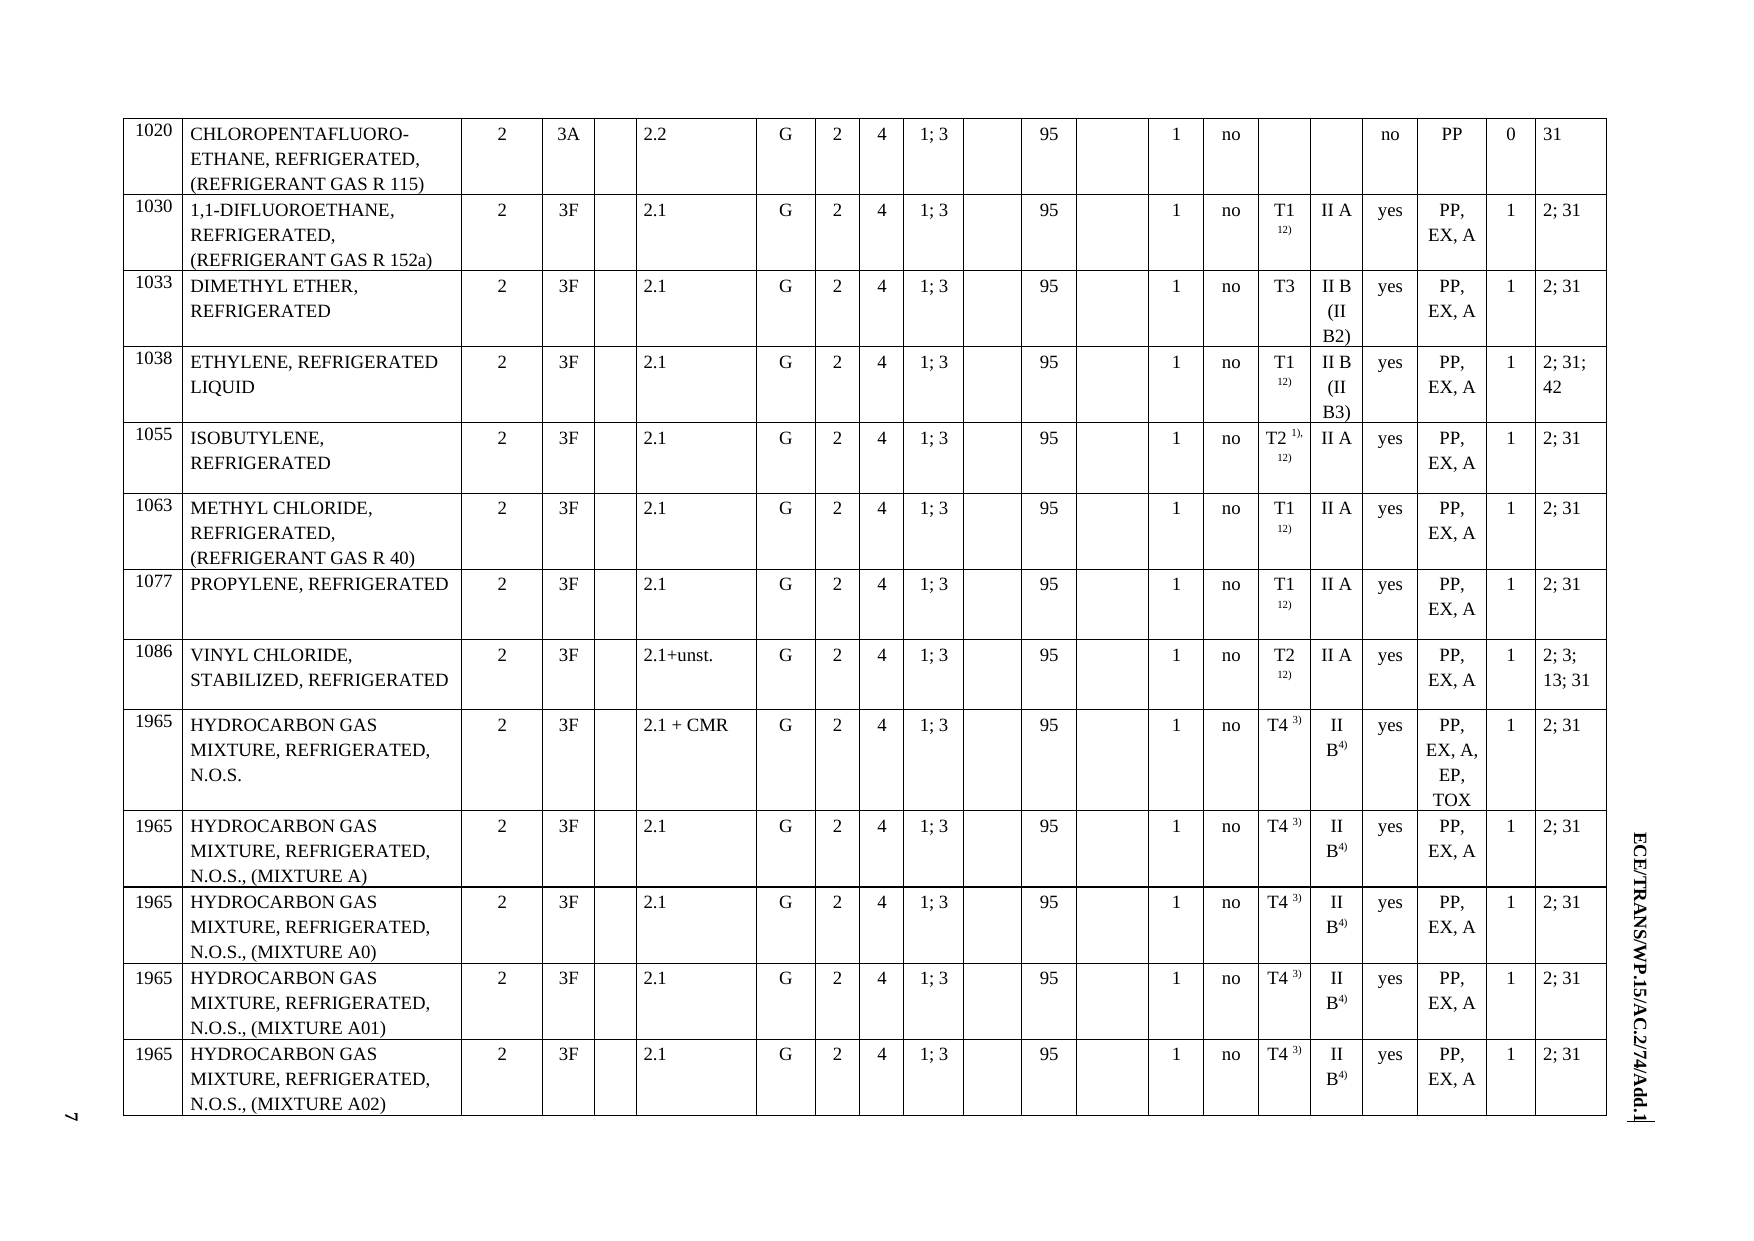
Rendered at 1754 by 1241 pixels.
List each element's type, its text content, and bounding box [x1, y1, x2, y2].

table_cell 2; 31 [1536, 271, 1606, 346]
table_cell 2 [462, 347, 542, 422]
table_cell 3F [543, 195, 594, 270]
table_cell [595, 811, 636, 886]
table_cell 1033 [124, 271, 182, 346]
table_cell CHLOROPENTAFLUORO-ETHANE, REFRIGERATED, (REFRIGERANT GAS R 115) [183, 119, 461, 194]
table_cell 2 [462, 1040, 542, 1114]
table_cell 2 [462, 195, 542, 270]
table_cell yes [1363, 271, 1417, 346]
table_cell 2; 31 [1536, 570, 1606, 639]
table_cell II B4) [1311, 1040, 1362, 1114]
table_cell G [757, 347, 815, 422]
table_cell 1 [1149, 811, 1203, 886]
table_cell [595, 494, 636, 569]
table_cell 4 [860, 423, 903, 493]
table_cell 1020 [124, 119, 182, 194]
table_cell 95 [1022, 347, 1076, 422]
table_cell 3F [543, 888, 594, 962]
table_cell 95 [1022, 710, 1076, 810]
table_cell 1077 [124, 570, 182, 639]
table_cell PP, EX, A [1418, 271, 1486, 346]
table_cell T1 12) [1259, 494, 1310, 569]
table_cell 1 [1487, 888, 1535, 962]
table_cell 0 [1487, 119, 1535, 194]
table_cell 1 [1149, 423, 1203, 493]
table_cell 2; 31 [1536, 195, 1606, 270]
table_cell 2.1 [637, 811, 756, 886]
table_cell 1; 3 [904, 888, 963, 962]
table_cell 2; 3; 13; 31 [1536, 640, 1606, 709]
table_cell II B (II B2) [1311, 271, 1362, 346]
table_cell 1,1-DIFLUOROETHANE, REFRIGERATED, (REFRIGERANT GAS R 152a) [183, 195, 461, 270]
table_cell 1 [1487, 710, 1535, 810]
table_cell 1; 3 [904, 494, 963, 569]
table_cell [964, 570, 1021, 639]
table_cell G [757, 811, 815, 886]
table_cell [595, 271, 636, 346]
table_cell 95 [1022, 195, 1076, 270]
table_cell G [757, 271, 815, 346]
table_cell 2 [816, 710, 859, 810]
table_cell 4 [860, 640, 903, 709]
table_cell no [1204, 494, 1258, 569]
table_cell 95 [1022, 888, 1076, 962]
table_cell 1 [1149, 640, 1203, 709]
table_cell 2.1 + CMR [637, 710, 756, 810]
table_cell T4 3) [1259, 888, 1310, 962]
table_cell 2 [816, 494, 859, 569]
table_cell 3F [543, 570, 594, 639]
table_cell no [1204, 423, 1258, 493]
table_cell 2.2 [637, 119, 756, 194]
table_cell yes [1363, 888, 1417, 962]
table_cell 1 [1149, 570, 1203, 639]
table_cell 1 [1487, 494, 1535, 569]
table_cell G [757, 710, 815, 810]
table_cell G [757, 119, 815, 194]
table_cell [1077, 811, 1148, 886]
table_cell [595, 119, 636, 194]
table_cell II B4) [1311, 888, 1362, 962]
table_cell no [1204, 964, 1258, 1038]
table_cell yes [1363, 811, 1417, 886]
table_cell 3F [543, 710, 594, 810]
table_cell 3F [543, 811, 594, 886]
table_cell II B4) [1311, 811, 1362, 886]
table_cell [1077, 964, 1148, 1038]
table_cell 4 [860, 888, 903, 962]
table_cell 2 [462, 119, 542, 194]
table_cell 2 [816, 888, 859, 962]
table_cell 2 [462, 888, 542, 962]
table_cell 2 [816, 1040, 859, 1114]
table_cell 1; 3 [904, 195, 963, 270]
table_cell 2.1+unst. [637, 640, 756, 709]
table_cell G [757, 640, 815, 709]
table_cell 1 [1487, 423, 1535, 493]
table_cell [595, 570, 636, 639]
table_cell 3F [543, 1040, 594, 1114]
table_cell 95 [1022, 964, 1076, 1038]
table_cell [964, 710, 1021, 810]
table_cell 2.1 [637, 271, 756, 346]
table_cell 1 [1487, 640, 1535, 709]
table_cell PP [1418, 119, 1486, 194]
table_cell [964, 119, 1021, 194]
table_cell T1 12) [1259, 570, 1310, 639]
table_cell [595, 964, 636, 1038]
table_cell 2; 31 [1536, 1040, 1606, 1114]
table_cell [595, 1040, 636, 1114]
table_cell no [1204, 811, 1258, 886]
table_cell 2 [462, 964, 542, 1038]
table_cell II A [1311, 423, 1362, 493]
table_cell 1965 [124, 710, 182, 810]
table_cell [1077, 423, 1148, 493]
table_cell [964, 888, 1021, 962]
table_cell [1077, 271, 1148, 346]
table_cell 2 [816, 347, 859, 422]
table_cell T4 3) [1259, 811, 1310, 886]
table_cell 3F [543, 964, 594, 1038]
table_cell PP, EX, A [1418, 811, 1486, 886]
table_cell 2; 31 [1536, 494, 1606, 569]
table_cell T4 3) [1259, 1040, 1310, 1114]
table_cell 4 [860, 1040, 903, 1114]
table_cell PP, EX, A [1418, 494, 1486, 569]
table_cell 2.1 [637, 1040, 756, 1114]
table_cell PP, EX, A [1418, 640, 1486, 709]
table_cell 95 [1022, 1040, 1076, 1114]
table_cell 2 [462, 570, 542, 639]
table_cell G [757, 888, 815, 962]
table_cell PP, EX, A [1418, 347, 1486, 422]
table_cell 3F [543, 640, 594, 709]
table_cell T1 12) [1259, 347, 1310, 422]
table_cell 2 [816, 811, 859, 886]
table_cell [1077, 1040, 1148, 1114]
table_cell 1030 [124, 195, 182, 270]
table_cell 2 [816, 570, 859, 639]
table_cell 2 [462, 811, 542, 886]
table_cell G [757, 494, 815, 569]
table_cell DIMETHYL ETHER, REFRIGERATED [183, 271, 461, 346]
table_cell yes [1363, 494, 1417, 569]
table_cell PP, EX, A, EP, TOX [1418, 710, 1486, 810]
table_cell yes [1363, 347, 1417, 422]
table_cell 3A [543, 119, 594, 194]
table_cell II A [1311, 570, 1362, 639]
table_cell 1 [1487, 811, 1535, 886]
table_cell G [757, 195, 815, 270]
table_cell 1063 [124, 494, 182, 569]
table_cell 3F [543, 271, 594, 346]
table_cell 2.1 [637, 888, 756, 962]
table_cell PP, EX, A [1418, 964, 1486, 1038]
table_cell no [1204, 347, 1258, 422]
table_cell 4 [860, 347, 903, 422]
table_cell 1; 3 [904, 811, 963, 886]
table_cell II B (II B3) [1311, 347, 1362, 422]
table_cell 4 [860, 119, 903, 194]
table_cell HYDROCARBON GAS MIXTURE, REFRIGERATED, N.O.S. [183, 710, 461, 810]
table_cell no [1204, 710, 1258, 810]
table_cell 2; 31; 42 [1536, 347, 1606, 422]
table_cell HYDROCARBON GAS MIXTURE, REFRIGERATED, N.O.S., (MIXTURE A02) [183, 1040, 461, 1114]
table_cell II B4) [1311, 710, 1362, 810]
table_cell 1 [1487, 347, 1535, 422]
table_cell 1965 [124, 888, 182, 962]
table_cell 1 [1149, 119, 1203, 194]
table_cell no [1204, 271, 1258, 346]
table_cell 2.1 [637, 494, 756, 569]
table_cell ETHYLENE, REFRIGERATED LIQUID [183, 347, 461, 422]
table_cell [964, 494, 1021, 569]
table_cell 2 [816, 119, 859, 194]
table_cell [595, 710, 636, 810]
table_cell PP, EX, A [1418, 195, 1486, 270]
table_cell [1077, 119, 1148, 194]
table_cell T1 12) [1259, 195, 1310, 270]
table_cell [595, 640, 636, 709]
table_cell II A [1311, 640, 1362, 709]
table_cell 4 [860, 964, 903, 1038]
table_cell 95 [1022, 811, 1076, 886]
table_cell no [1204, 1040, 1258, 1114]
table_cell [964, 640, 1021, 709]
table_cell 1965 [124, 964, 182, 1038]
table_cell no [1204, 640, 1258, 709]
table_cell no [1204, 119, 1258, 194]
table_cell yes [1363, 570, 1417, 639]
table_cell 1; 3 [904, 1040, 963, 1114]
table_cell 1 [1149, 1040, 1203, 1114]
table_cell 1055 [124, 423, 182, 493]
table_cell T3 [1259, 271, 1310, 346]
table_cell [1077, 347, 1148, 422]
table_cell 1 [1149, 347, 1203, 422]
table_cell 2 [816, 423, 859, 493]
table_cell T4 3) [1259, 964, 1310, 1038]
table_cell 2; 31 [1536, 423, 1606, 493]
table_cell 2.1 [637, 347, 756, 422]
table_cell 1 [1487, 271, 1535, 346]
table_cell 1; 3 [904, 570, 963, 639]
table_cell 1; 3 [904, 710, 963, 810]
table_cell T2 12) [1259, 640, 1310, 709]
table_cell 2 [816, 964, 859, 1038]
table_cell 2 [816, 195, 859, 270]
table_cell [964, 811, 1021, 886]
table_cell [1077, 888, 1148, 962]
table_cell 2.1 [637, 964, 756, 1038]
table_cell 1; 3 [904, 964, 963, 1038]
table_cell HYDROCARBON GAS MIXTURE, REFRIGERATED, N.O.S., (MIXTURE A) [183, 811, 461, 886]
table_cell HYDROCARBON GAS MIXTURE, REFRIGERATED, N.O.S., (MIXTURE A01) [183, 964, 461, 1038]
table_cell 95 [1022, 494, 1076, 569]
table_cell 95 [1022, 271, 1076, 346]
table_cell G [757, 570, 815, 639]
table_cell [595, 888, 636, 962]
table_cell T2 1), 12) [1259, 423, 1310, 493]
table_cell no [1363, 119, 1417, 194]
table_cell PP, EX, A [1418, 1040, 1486, 1114]
table_cell 2.1 [637, 195, 756, 270]
table_cell 1; 3 [904, 423, 963, 493]
table_cell 1 [1487, 1040, 1535, 1114]
table_cell 4 [860, 494, 903, 569]
table_cell 1 [1149, 494, 1203, 569]
table_cell no [1204, 888, 1258, 962]
table_cell 2 [816, 640, 859, 709]
table_cell 95 [1022, 423, 1076, 493]
table_cell [1259, 119, 1310, 194]
table_cell no [1204, 195, 1258, 270]
table_cell 1 [1149, 888, 1203, 962]
table_cell 1; 3 [904, 347, 963, 422]
table_cell 1 [1149, 271, 1203, 346]
table_cell [1077, 195, 1148, 270]
table_cell 1 [1149, 964, 1203, 1038]
table_cell no [1204, 570, 1258, 639]
table_cell 95 [1022, 640, 1076, 709]
table_cell II A [1311, 195, 1362, 270]
table_cell G [757, 964, 815, 1038]
table_cell 1 [1487, 964, 1535, 1038]
table_cell [964, 271, 1021, 346]
table_cell G [757, 1040, 815, 1114]
table_cell ISOBUTYLENE, REFRIGERATED [183, 423, 461, 493]
table_cell 2 [462, 423, 542, 493]
table_cell [964, 964, 1021, 1038]
table_cell 4 [860, 195, 903, 270]
table_cell PP, EX, A [1418, 423, 1486, 493]
table_cell 1965 [124, 1040, 182, 1114]
table_cell [1077, 570, 1148, 639]
table_cell 2 [816, 271, 859, 346]
table_cell 2 [462, 271, 542, 346]
table_cell 2 [462, 494, 542, 569]
table_cell 1; 3 [904, 640, 963, 709]
table_cell 2; 31 [1536, 710, 1606, 810]
table_cell yes [1363, 964, 1417, 1038]
table_cell 1965 [124, 811, 182, 886]
table_cell 31 [1536, 119, 1606, 194]
table_cell PROPYLENE, REFRIGERATED [183, 570, 461, 639]
table_cell 2; 31 [1536, 888, 1606, 962]
table_cell T4 3) [1259, 710, 1310, 810]
table_cell [964, 423, 1021, 493]
table_cell 4 [860, 570, 903, 639]
table_cell 2.1 [637, 423, 756, 493]
table_cell 1 [1487, 570, 1535, 639]
table_cell 1; 3 [904, 271, 963, 346]
table_cell II A [1311, 494, 1362, 569]
table_cell 2 [462, 710, 542, 810]
table_cell 3F [543, 423, 594, 493]
table_cell 95 [1022, 119, 1076, 194]
table_cell 1; 3 [904, 119, 963, 194]
table_cell 95 [1022, 570, 1076, 639]
table_cell yes [1363, 1040, 1417, 1114]
table_cell 2; 31 [1536, 964, 1606, 1038]
table_cell 2 [462, 640, 542, 709]
table_cell II B4) [1311, 964, 1362, 1038]
table_cell [595, 347, 636, 422]
table_cell VINYL CHLORIDE, STABILIZED, REFRIGERATED [183, 640, 461, 709]
table_cell METHYL CHLORIDE, REFRIGERATED, (REFRIGERANT GAS R 40) [183, 494, 461, 569]
table_cell 4 [860, 271, 903, 346]
table_cell 1086 [124, 640, 182, 709]
table_cell yes [1363, 423, 1417, 493]
table_cell 4 [860, 710, 903, 810]
table_cell yes [1363, 640, 1417, 709]
table_cell [1077, 710, 1148, 810]
table_cell [964, 195, 1021, 270]
table_cell 2.1 [637, 570, 756, 639]
table_cell 4 [860, 811, 903, 886]
table_cell [595, 423, 636, 493]
table_cell PP, EX, A [1418, 570, 1486, 639]
table_cell [964, 347, 1021, 422]
table_cell 2; 31 [1536, 811, 1606, 886]
table_cell 1 [1149, 710, 1203, 810]
table_cell HYDROCARBON GAS MIXTURE, REFRIGERATED, N.O.S., (MIXTURE A0) [183, 888, 461, 962]
table_cell [964, 1040, 1021, 1114]
table_cell [1077, 494, 1148, 569]
table_cell 3F [543, 347, 594, 422]
table_cell 3F [543, 494, 594, 569]
table_cell yes [1363, 195, 1417, 270]
table_cell 1038 [124, 347, 182, 422]
table_cell [1311, 119, 1362, 194]
table_cell 1 [1149, 195, 1203, 270]
table_cell yes [1363, 710, 1417, 810]
table_cell PP, EX, A [1418, 888, 1486, 962]
table_cell 1 [1487, 195, 1535, 270]
table_cell G [757, 423, 815, 493]
table_cell [1077, 640, 1148, 709]
table_cell [595, 195, 636, 270]
